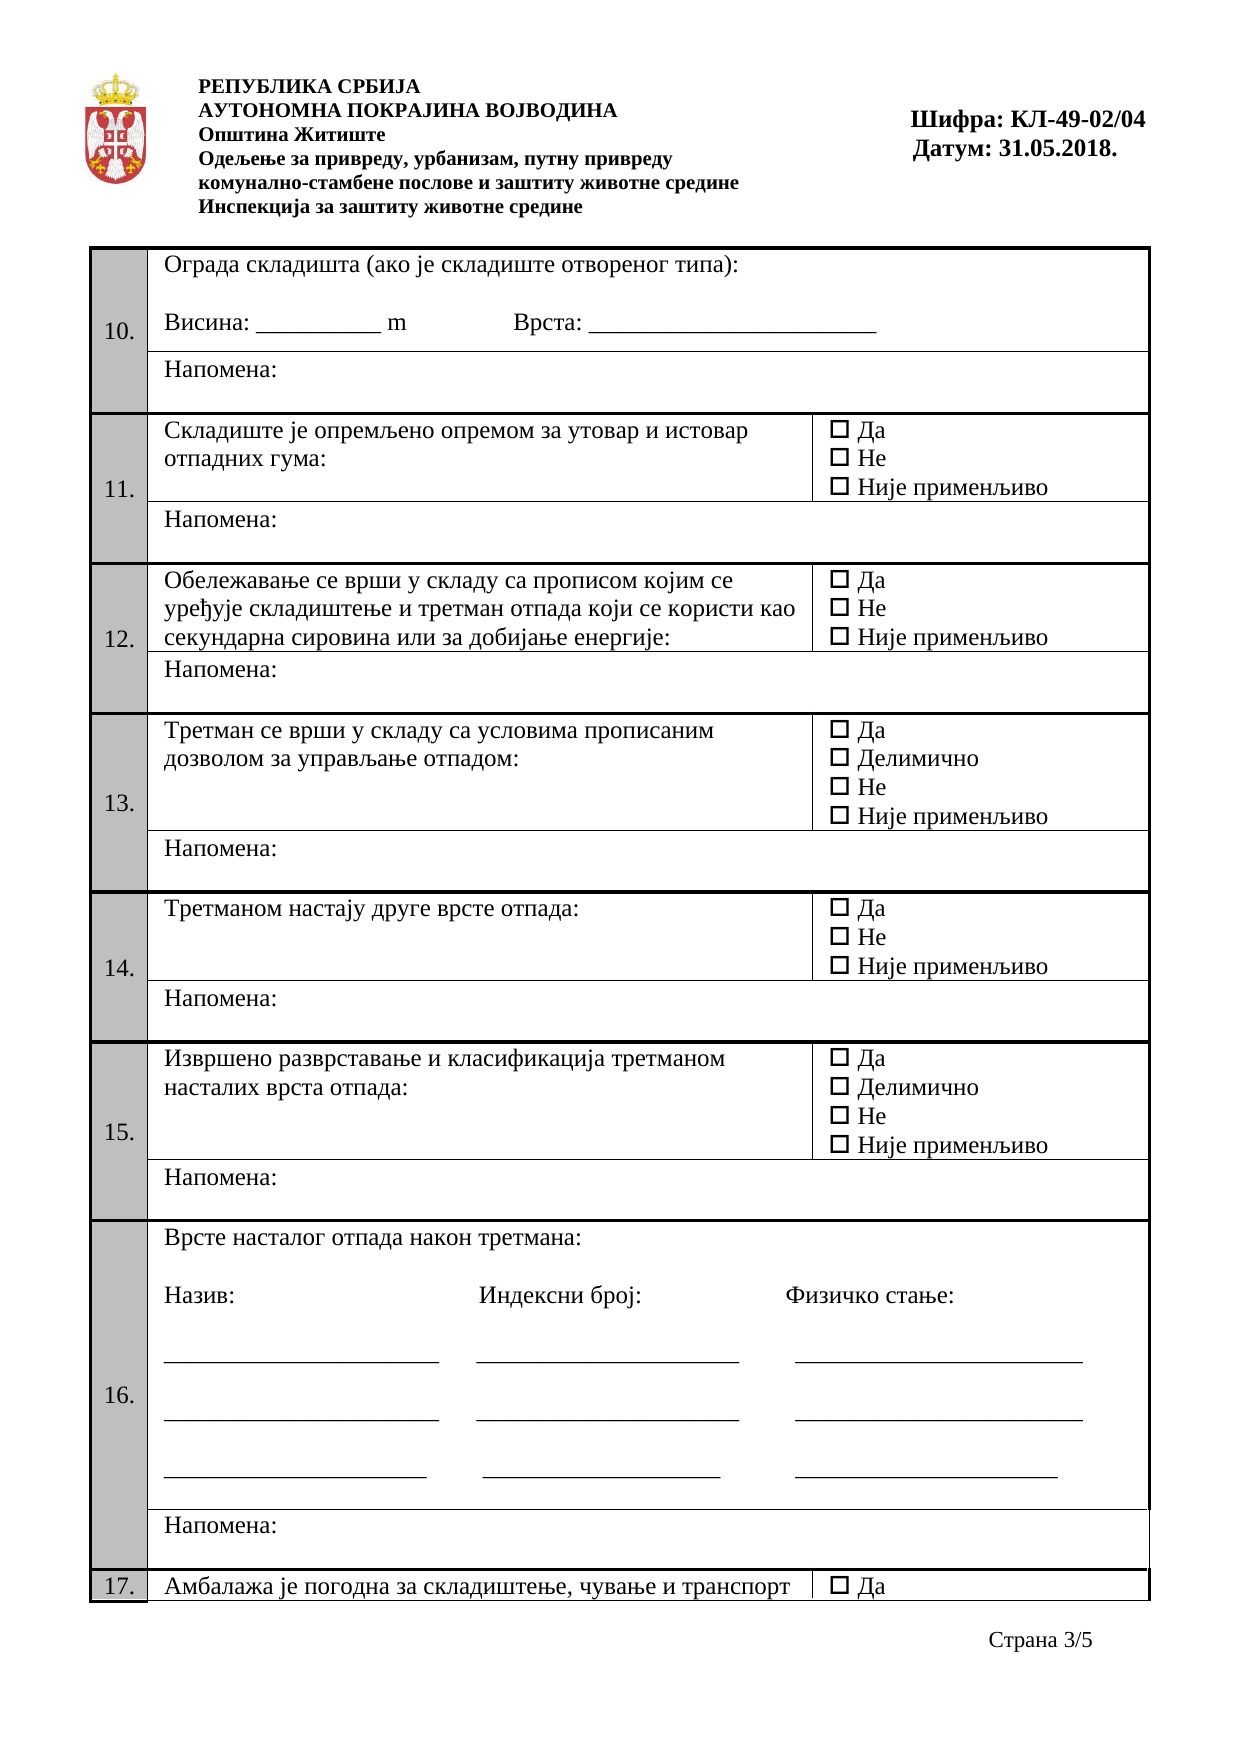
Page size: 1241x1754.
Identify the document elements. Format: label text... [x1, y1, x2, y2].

table_cell Третман се врши у складу са условима прописаним дозволом за управљање отпадом: [148, 715, 812, 830]
table_cell Врсте насталог отпада након третмана: Назив: Индексни број: Физичко стање: ______________________ _____________________ _______________________ ______________________ _____________________ _______________________ _____________________ ___________________ _____________________ [148, 1222, 1148, 1509]
table_cell 10. [92, 250, 147, 412]
table_cell Складиште је опремљено опремом за утовар и истовар отпадних гума: [148, 415, 812, 501]
table_cell 15. [92, 1044, 147, 1219]
table_cell Напомена: [148, 502, 1148, 562]
table_cell 12. [92, 565, 147, 712]
table_cell Обележавање се врши у складу са прописом којим се уређује складиштење и третман отпада који се користи као секундарна сировина или за добијање енергије: [148, 565, 812, 651]
table_cell Напомена: [148, 831, 1148, 890]
table_cell 16. [92, 1222, 147, 1568]
table_cell 14. [92, 894, 147, 1040]
table_cell Амбалажа је погодна за складиштење, чување и транспорт насталих врста отпада: [148, 1571, 812, 1599]
table_cell 17. [92, 1571, 147, 1599]
table_cell Да Не Није применљиво [812, 1568, 1148, 1599]
table_cell 13. [92, 715, 147, 890]
table_cell 11. [92, 415, 147, 562]
table_cell Напомена: [148, 652, 1148, 712]
table_cell Да Делимично Не Није применљиво [813, 1044, 1148, 1158]
table_cell Да Не Није применљиво [813, 415, 1148, 501]
table_cell Напомена: [148, 981, 1148, 1040]
table_cell Напомена: [148, 1509, 1149, 1568]
table_cell Третманом настају друге врсте отпада: [148, 894, 812, 980]
table_cell Напомена: [148, 352, 1148, 412]
table_cell Да Не Није применљиво [813, 565, 1148, 651]
table_cell Да Не Није применљиво [813, 894, 1148, 980]
table_cell Да Делимично Не Није применљиво [813, 715, 1148, 830]
picture [83, 73, 148, 185]
table_cell Извршено разврставање и класификација третманом насталих врста отпада: [148, 1044, 812, 1158]
table_cell Ограда складишта (ако је складиште отвореног типа): Висина: __________ m Врста: _______________________ [148, 250, 1148, 351]
table_cell Напомена: [148, 1160, 1148, 1219]
